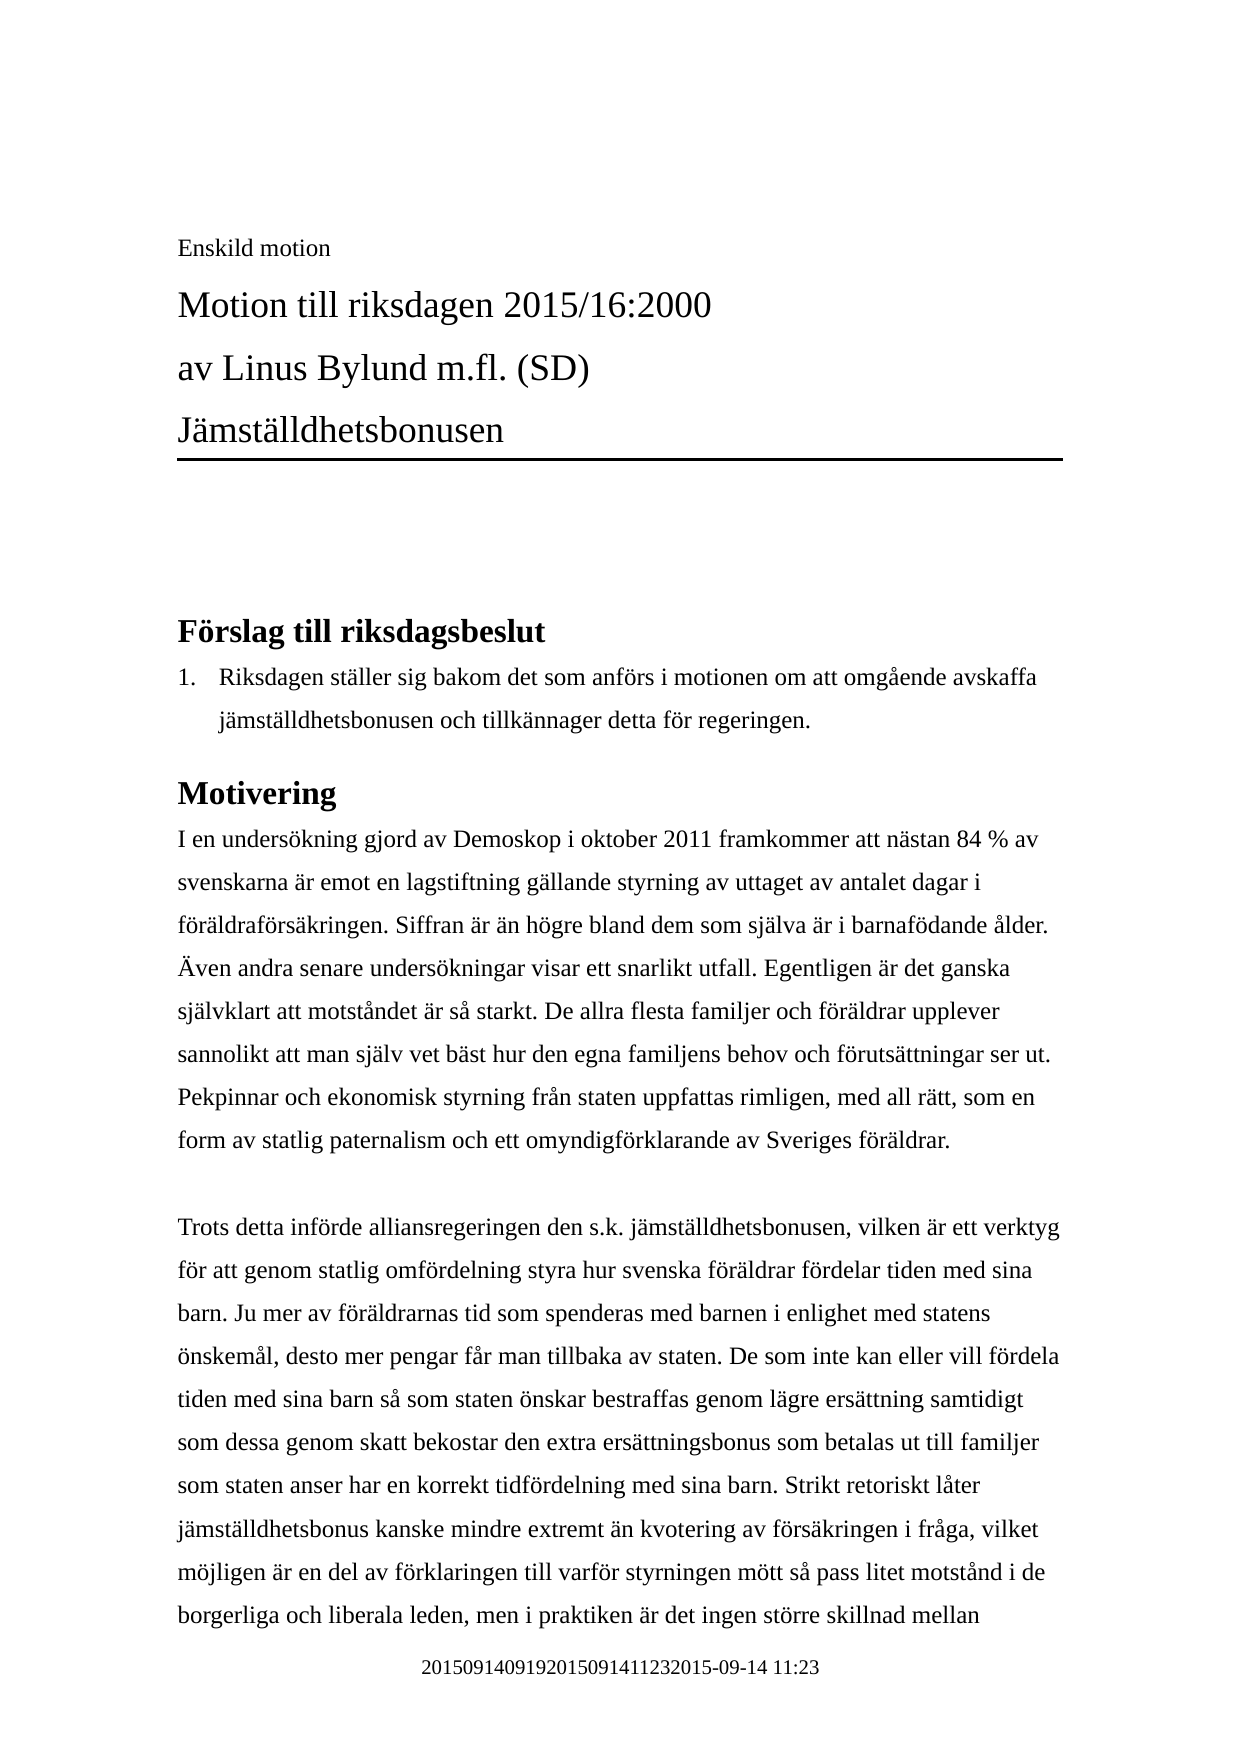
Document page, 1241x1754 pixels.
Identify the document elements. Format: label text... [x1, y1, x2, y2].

text I en undersökning gjord av Demoskop i oktober 2011 framkommer att nästan 84 % av svenskarna är emot en lagstiftning gällande styrning av uttaget av antalet dagar i föräldraförsäkringen. Siffran är än högre bland dem som själva är i barnafödande ålder. Även andra senare undersökningar visar ett snarlikt utfall. Egentligen är det ganska självklart att motståndet är så starkt. De allra flesta familjer och föräldrar upplever sannolikt att man själv vet bäst hur den egna familjens behov och förutsättningar ser ut. Pekpinnar och ekonomisk styrning från staten uppfattas rimligen, med all rätt, som en form av statlig paternalism och ett omyndigförklarande av Sveriges föräldrar. [177, 824, 1063, 1154]
subtitle Motivering [177, 773, 1063, 811]
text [177, 1212, 1063, 1629]
